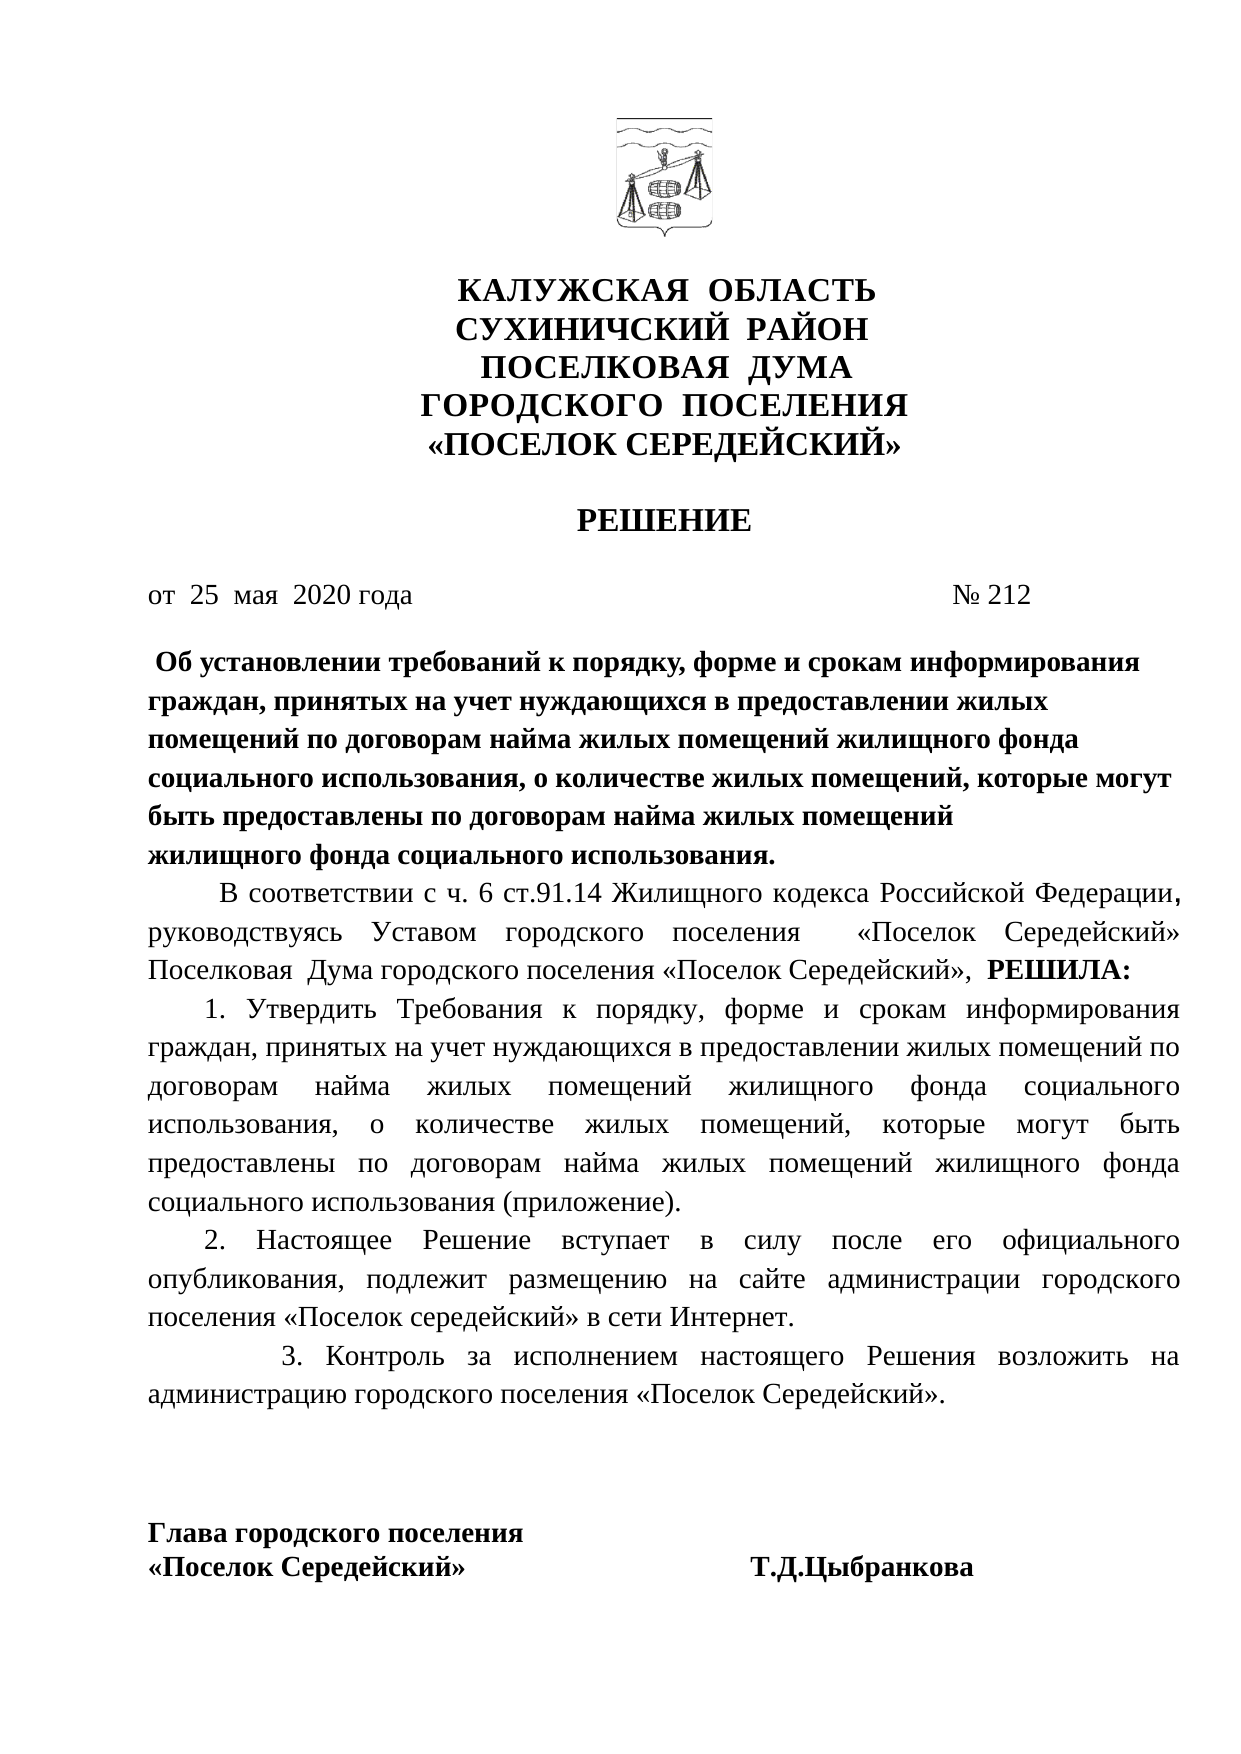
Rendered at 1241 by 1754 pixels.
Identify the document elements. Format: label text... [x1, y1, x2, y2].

text 2. Настоящее Решение вступает в силу после его официального опубликования, подлежит размещению на сайте администрации городского поселения «Поселок середейский» в сети Интернет. [148, 1222, 1181, 1333]
text РЕШЕНИЕ [148, 500, 1181, 539]
text Об установлении требований к порядку, форме и срокам информирования граждан, принятых на учет нуждающихся в предоставлении жилых помещений по договорам найма жилых помещений жилищного фонда социального использования, о количестве жилых помещений, которые могут быть предоставлены по договорам найма жилых помещений [148, 644, 1181, 832]
text СУХИНИЧСКИЙ РАЙОН [221, 309, 1181, 347]
title 3. Контроль за исполнением настоящего Решения возложить на администрацию городского поселения «Поселок Середейский». [148, 1338, 1181, 1410]
text КАЛУЖСКАЯ ОБЛАСТЬ [148, 270, 1181, 309]
text «Поселок Середейский» Т.Д.Цыбранкова [148, 1549, 1181, 1583]
title В соответствии с ч. 6 ст.91.14 Жилищного кодекса Российской Федерации, руководствуясь Уставом городского поселения «Поселок Середейский» Поселковая Дума городского поселения «Поселок Середейский», РЕШИЛА: [148, 875, 1181, 986]
text Глава городского поселения [148, 1516, 1181, 1549]
text «ПОСЕЛОК СЕРЕДЕЙСКИЙ» [148, 424, 1181, 462]
text жилищного фонда социального использования. [148, 837, 1181, 870]
text ПОСЕЛКОВАЯ ДУМА [221, 347, 1181, 385]
text ГОРОДСКОГО ПОСЕЛЕНИЯ [148, 385, 1181, 424]
picture [616, 118, 713, 237]
text 1. Утвердить Требования к порядку, форме и срокам информирования граждан, принятых на учет нуждающихся в предоставлении жилых помещений по договорам найма жилых помещений жилищного фонда социального использования, о количестве жилых помещений, которые могут быть предоставлены по договорам найма жилых помещений жилищного фонда социального использования (приложение). [148, 991, 1181, 1217]
text от 25 мая 2020 года № 212 [148, 577, 1181, 611]
